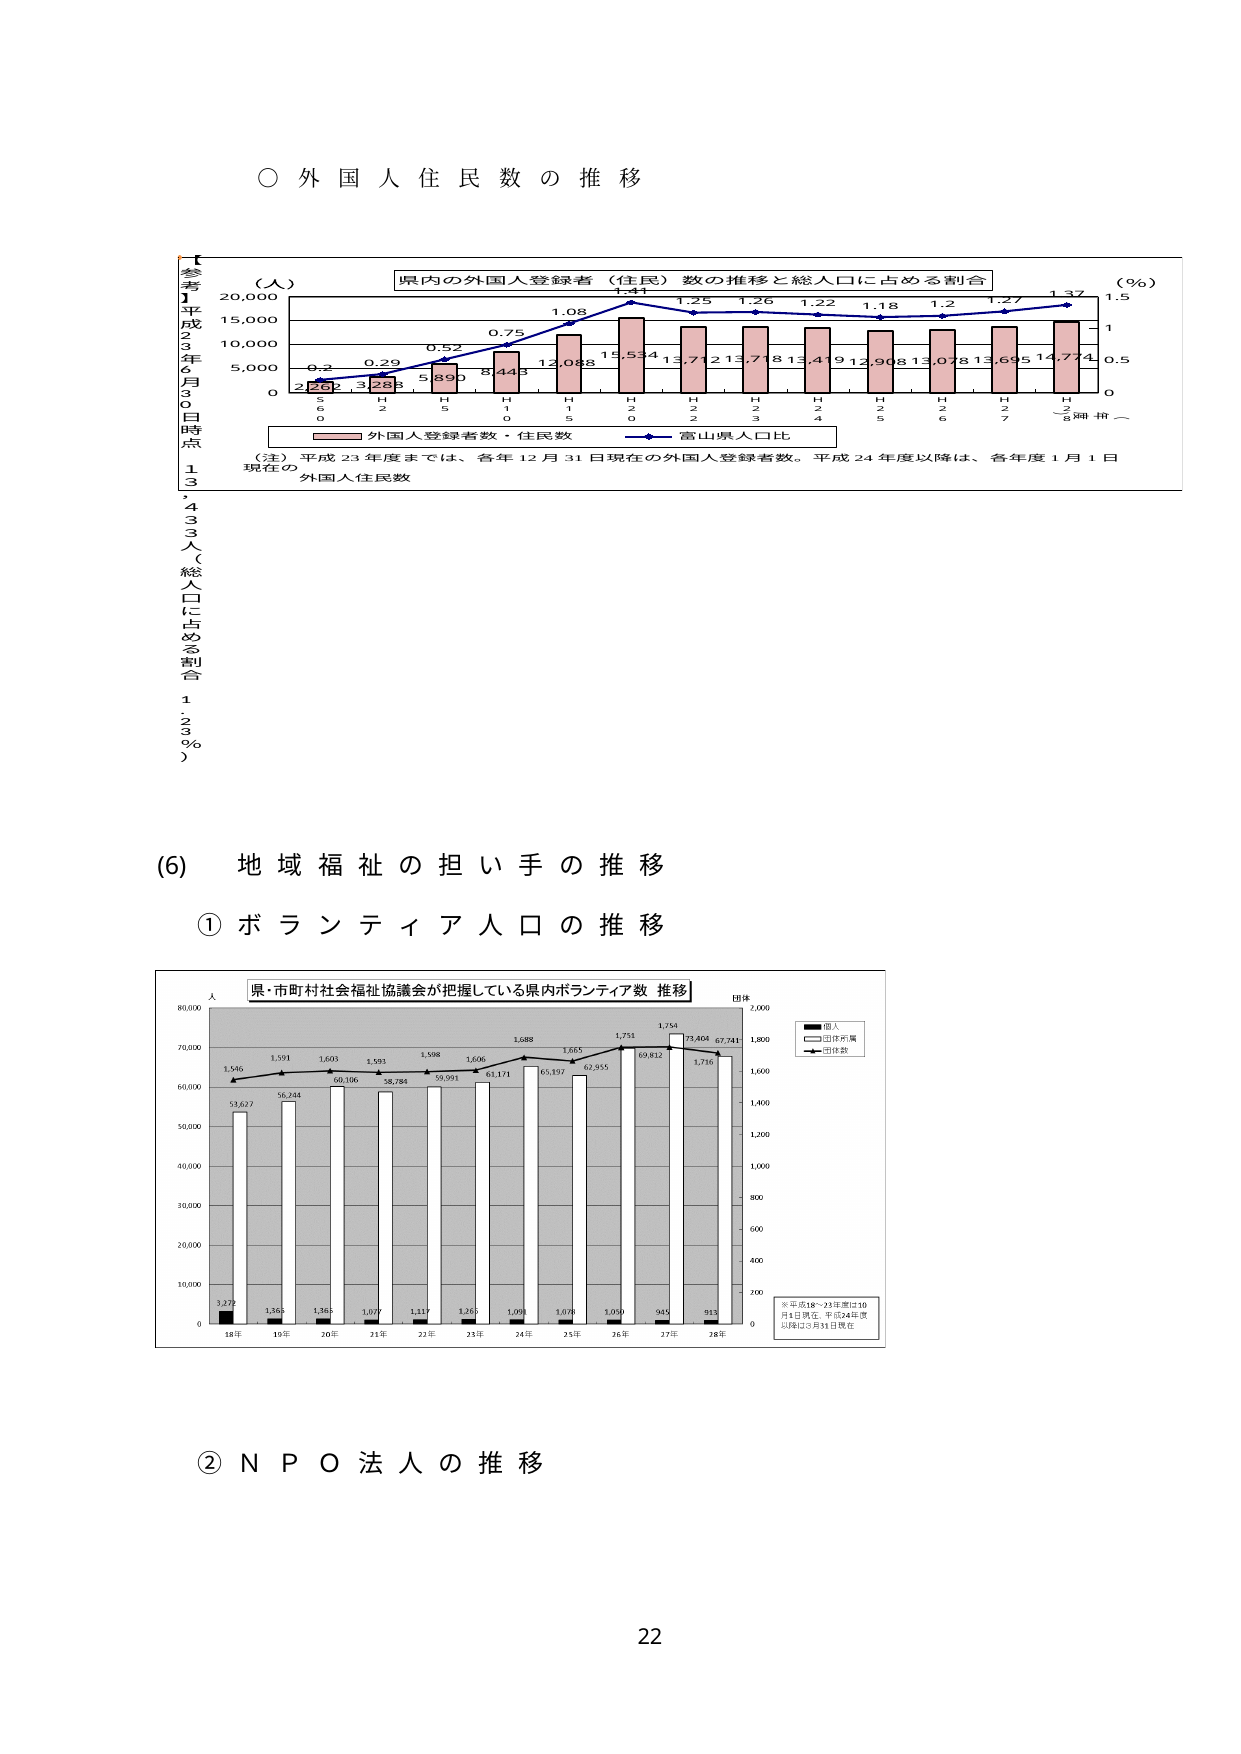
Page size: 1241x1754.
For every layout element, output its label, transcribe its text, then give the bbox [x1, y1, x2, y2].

text ②ＮＰＯ法人の推移 [157, 1432, 1142, 1492]
picture [155, 970, 886, 1348]
text (6) 地域福祉の担い手の推移 [157, 834, 1142, 894]
text ○外国人住民数の推移 [157, 146, 1142, 206]
text ①ボランティア人口の推移 [157, 894, 1142, 953]
